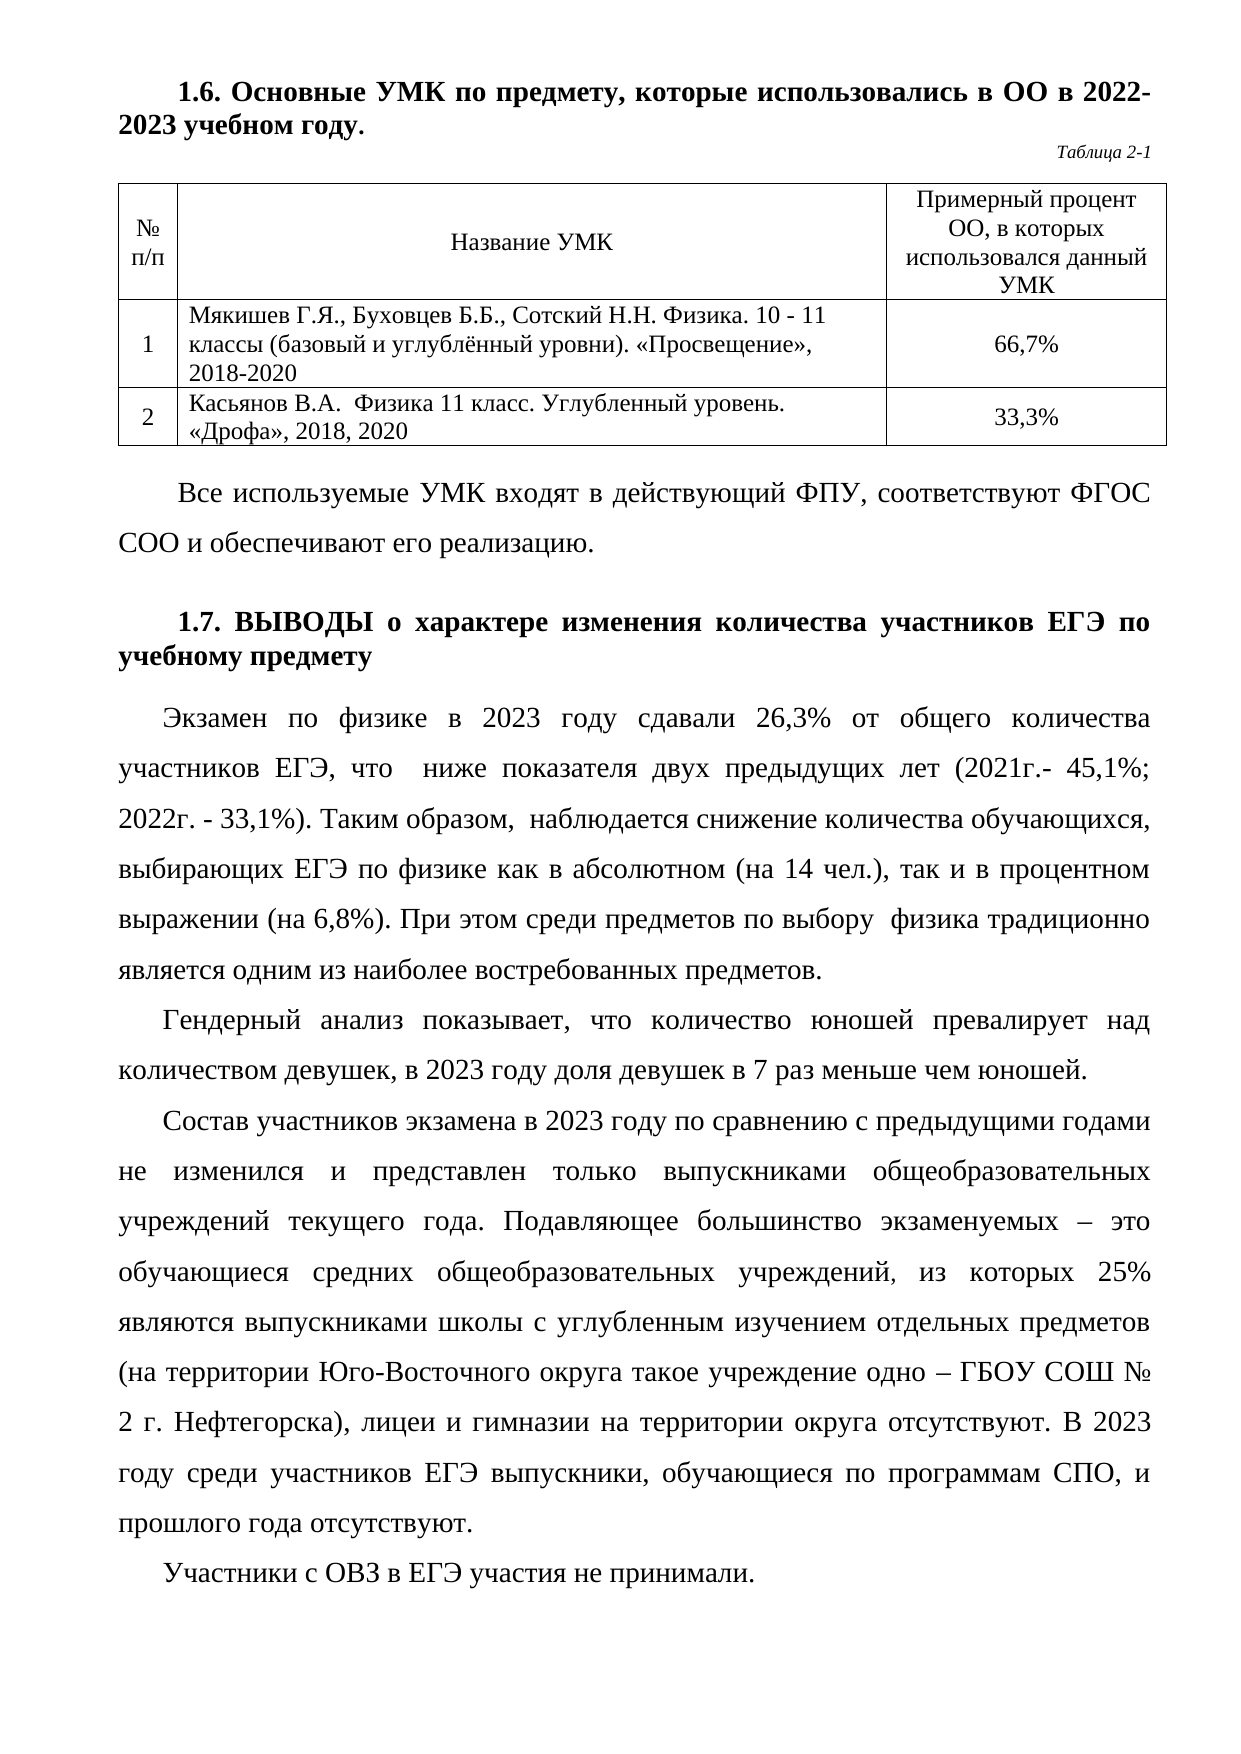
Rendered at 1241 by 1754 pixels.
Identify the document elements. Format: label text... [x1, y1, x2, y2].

table_cell 2 [119, 388, 177, 445]
text 1.7. ВЫВОДЫ о характере изменения количества участников ЕГЭ по учебному предмету [118, 604, 1152, 671]
table_header Название УМК [178, 184, 886, 299]
text Экзамен по физике в 2023 году сдавали 26,3% от общего количества участников ЕГЭ, что ниже показателя двух предыдущих лет (2021г.- 45,1%; 2022г. - 33,1%). Таким образом, наблюдается снижение количества обучающихся, выбирающих ЕГЭ по физике как в абсолютном (на 14 чел.), так и в процентном выражении (на 6,8%). При этом среди предметов по выбору физика традиционно является одним из наиболее востребованных предметов. [118, 700, 1152, 985]
text Гендерный анализ показывает, что количество юношей превалирует над количеством девушек, в 2023 году доля девушек в 7 раз меньше чем юношей. [118, 1002, 1152, 1086]
table_header № п/п [119, 184, 177, 299]
subtitle 1.6. Основные УМК по предмету, которые использовались в ОО в 2022-2023 учебном году. [118, 74, 1152, 141]
table_header Примерный процент ОО, в которых использовался данный УМК [887, 184, 1166, 299]
table_cell 66,7% [887, 300, 1166, 387]
text Состав участников экзамена в 2023 году по сравнению с предыдущими годами не изменился и представлен только выпускниками общеобразовательных учреждений текущего года. Подавляющее большинство экзаменуемых – это обучающиеся средних общеобразовательных учреждений, из которых 25% являются выпускниками школы с углубленным изучением отдельных предметов (на территории Юго-Восточного округа такое учреждение одно – ГБОУ СОШ № 2 г. Нефтегорска), лицеи и гимназии на территории округа отсутствуют. В 2023 году среди участников ЕГЭ выпускники, обучающиеся по программам СПО, и прошлого года отсутствуют. [118, 1103, 1152, 1539]
text Все используемые УМК входят в действующий ФПУ, соответствуют ФГОС СОО и обеспечивают его реализацию. [118, 475, 1152, 559]
table_cell 33,3% [887, 388, 1166, 445]
table_cell Касьянов В.А. Физика 11 класс. Углубленный уровень. «Дрофа», 2018, 2020 [178, 388, 886, 445]
table_cell 1 [119, 300, 177, 387]
table_cell Мякишев Г.Я., Буховцев Б.Б., Сотский Н.Н. Физика. 10 - 11 классы (базовый и углублённый уровни). «Просвещение», 2018-2020 [178, 300, 886, 387]
text Участники с ОВЗ в ЕГЭ участия не принимали. [118, 1556, 1152, 1589]
